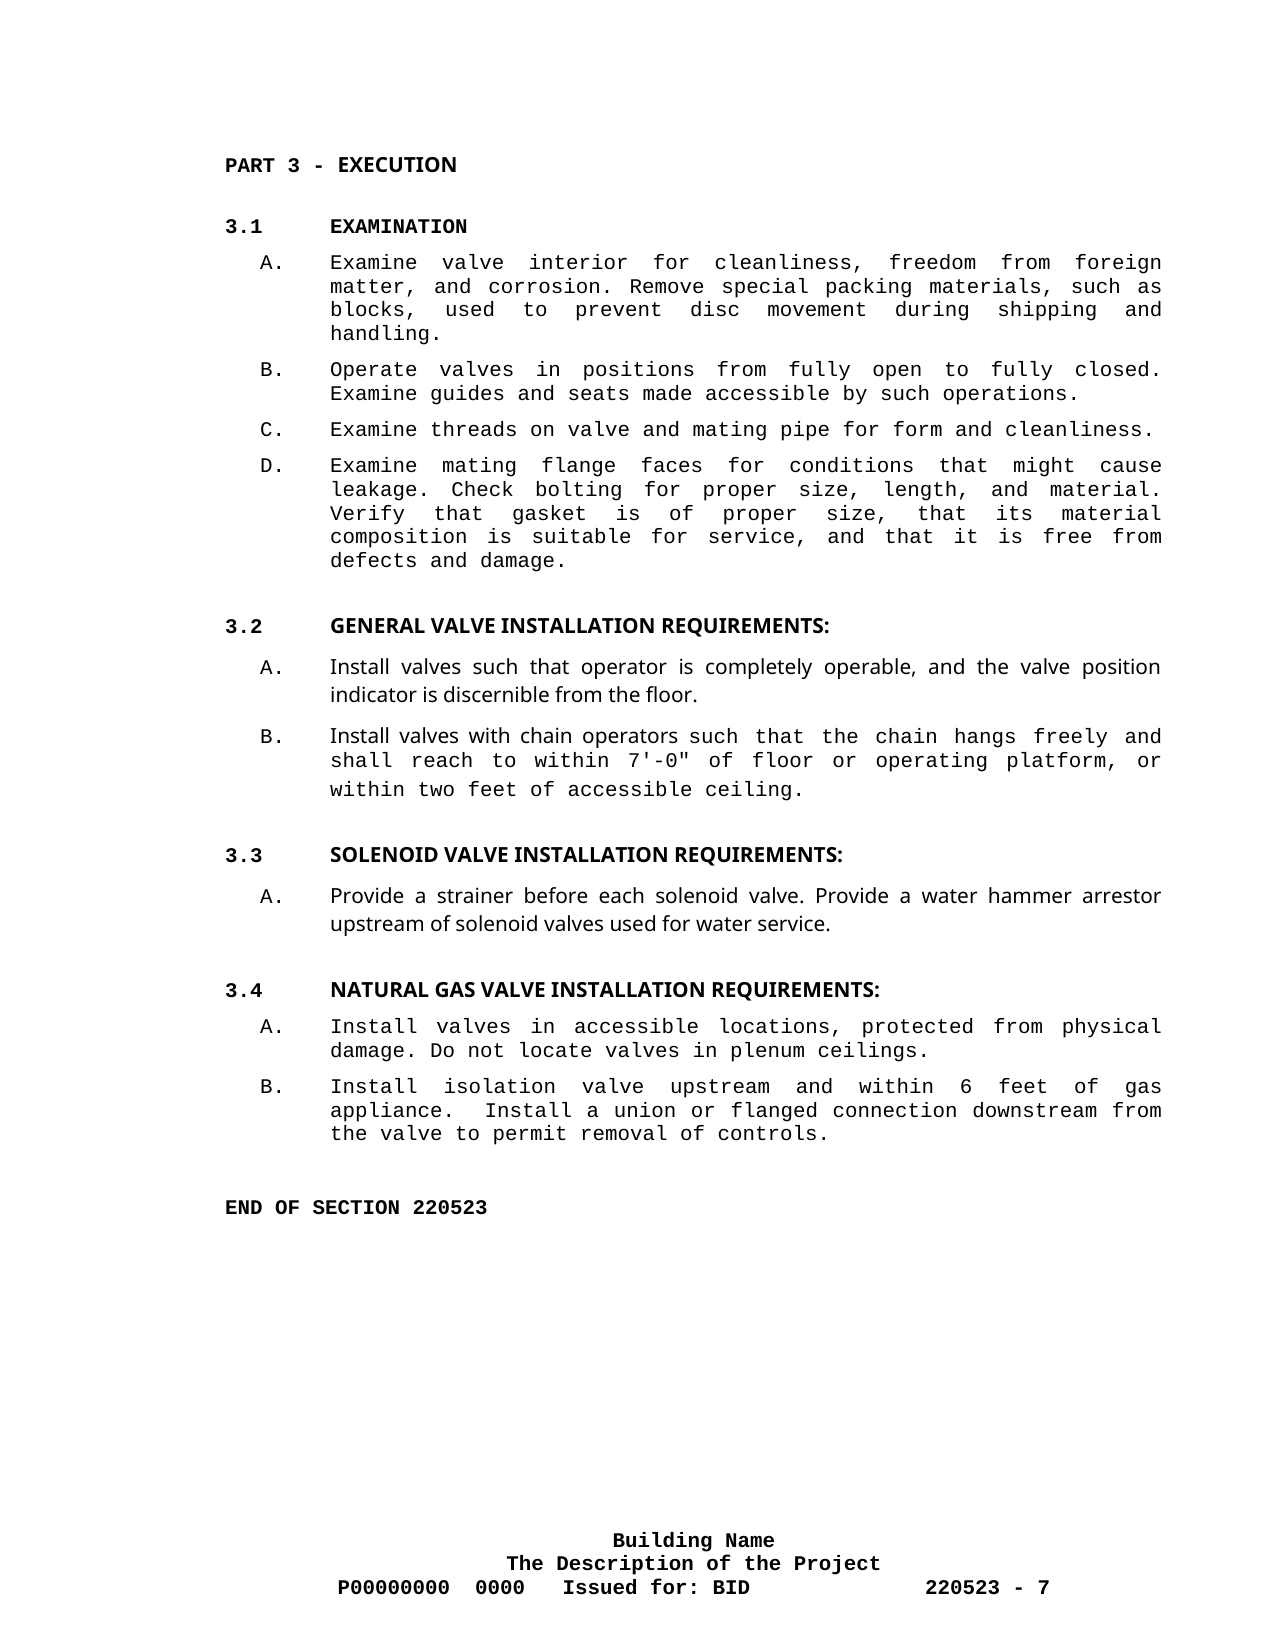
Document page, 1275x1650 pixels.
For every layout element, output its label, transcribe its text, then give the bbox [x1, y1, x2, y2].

text Examine valve interior for cleanliness, freedom from foreign matter, and corrosion. Remove special packing materials, such as blocks, used to prevent disc movement during shipping and handling. [285, 252, 1162, 347]
text EXECUTION [225, 150, 1162, 178]
text Install valves with chain operators such that the chain hangs freely and shall reach to within 7'-0" of floor or operating platform, or within two feet of accessible ceiling. [285, 721, 1162, 802]
text General Valve Installation Requirements: [225, 611, 1162, 639]
text Install isolation valve upstream and within 6 feet of gas appliance. Install a union or flanged connection downstream from the valve to permit removal of controls. [285, 1076, 1162, 1147]
text Examine threads on valve and mating pipe for form and cleanliness. [285, 419, 1162, 443]
text Operate valves in positions from fully open to fully closed. Examine guides and seats made accessible by such operations. [285, 359, 1162, 407]
text END OF SECTION 220523 [225, 1197, 1162, 1221]
text Install valves such that operator is completely operable, and the valve position indicator is discernible from the floor. [285, 652, 1162, 709]
text Examine mating flange faces for conditions that might cause leakage. Check bolting for proper size, length, and material. Verify that gasket is of proper size, that its material composition is suitable for service, and that it is free from defects and damage. [285, 455, 1162, 573]
text Natural Gas Valve Installation Requirements: [225, 975, 1162, 1004]
text Solenoid Valve Installation Requirements: [225, 840, 1162, 868]
text EXAMINATION [225, 216, 1162, 240]
text Provide a strainer before each solenoid valve. Provide a water hammer arrestor upstream of solenoid valves used for water service. [285, 881, 1162, 938]
text Install valves in accessible locations, protected from physical damage. Do not locate valves in plenum ceilings. [285, 1016, 1162, 1063]
